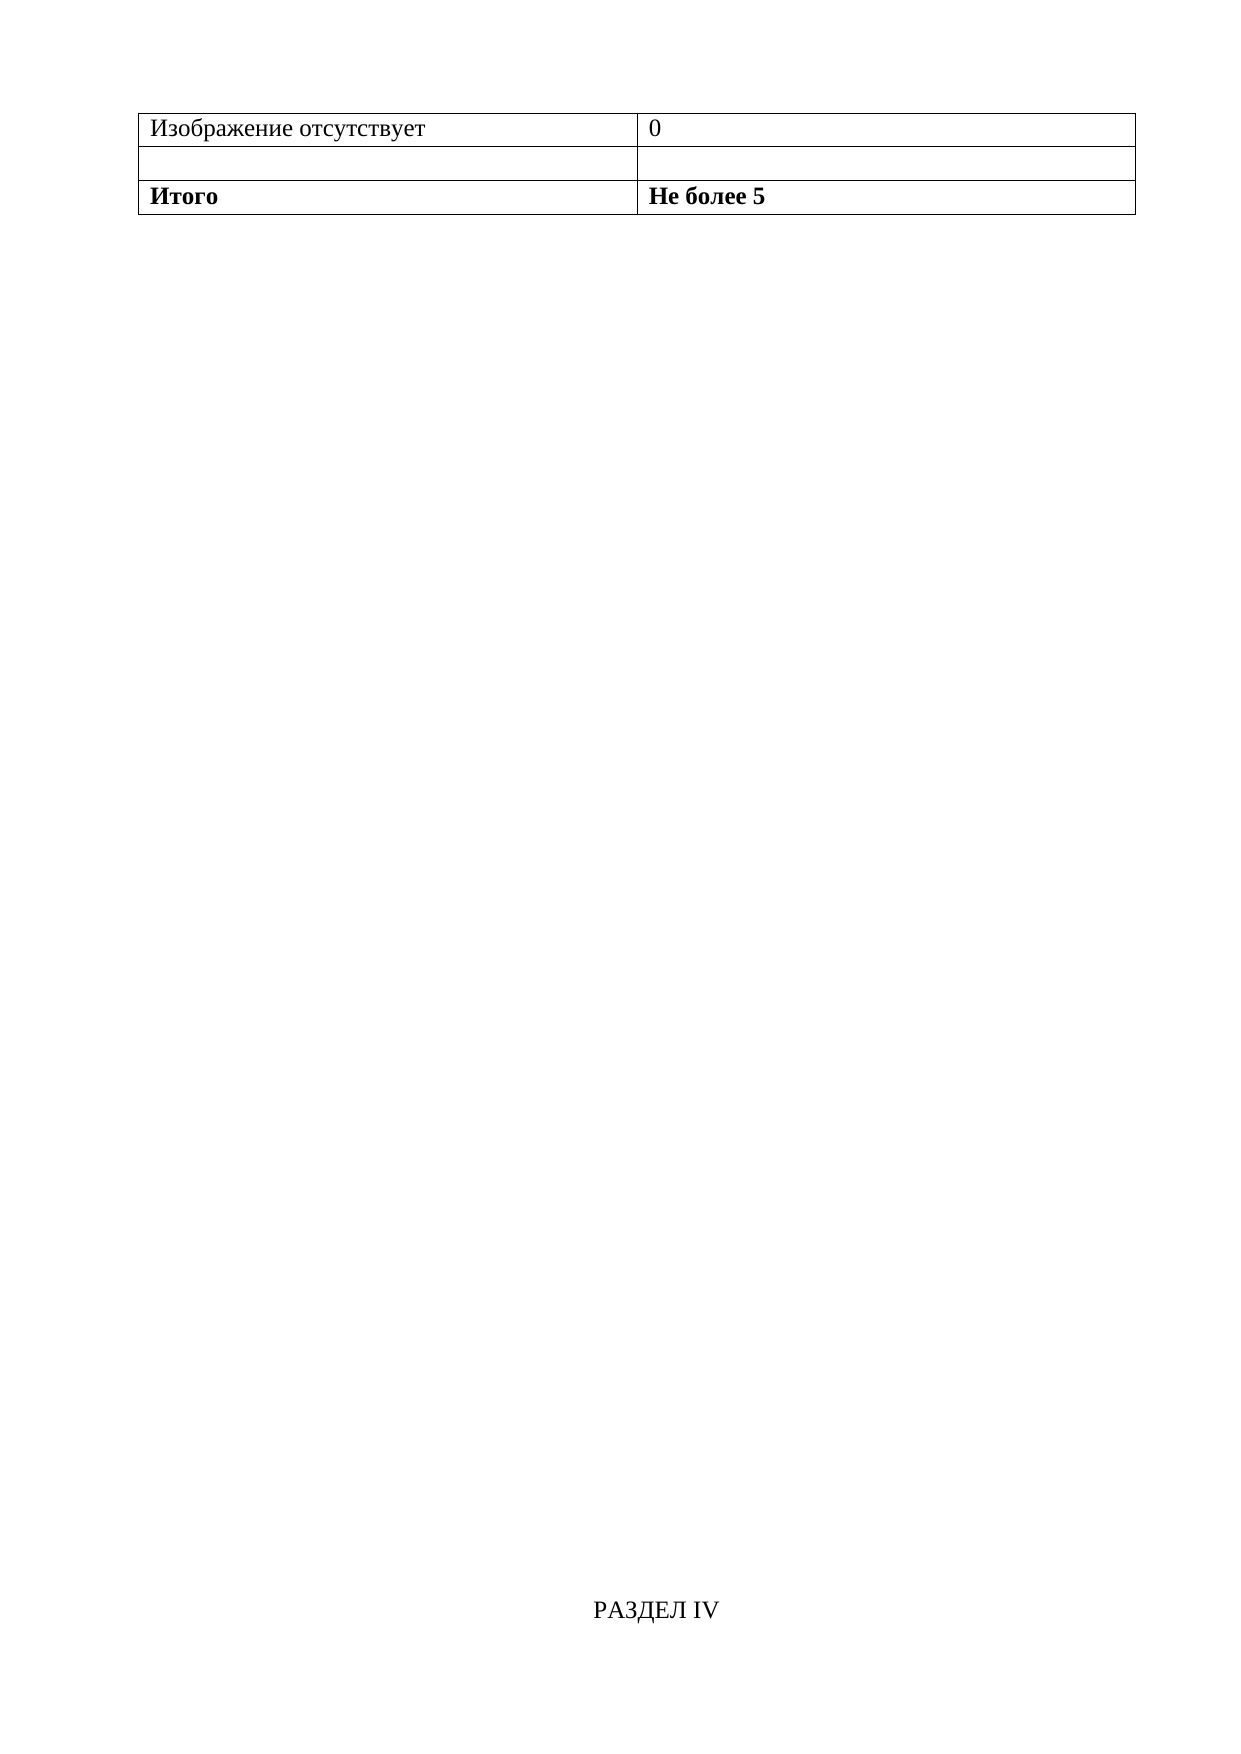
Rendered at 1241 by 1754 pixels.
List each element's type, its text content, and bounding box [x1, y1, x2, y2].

table_cell [638, 147, 1135, 180]
table_cell [139, 147, 637, 180]
table_cell Изображение отсутствует [139, 114, 637, 146]
table_cell Не более 5 [638, 181, 1135, 214]
table_cell Итого [139, 181, 637, 214]
table_cell 0 [638, 114, 1135, 146]
text РАЗДЕЛ IV [150, 1595, 1162, 1623]
